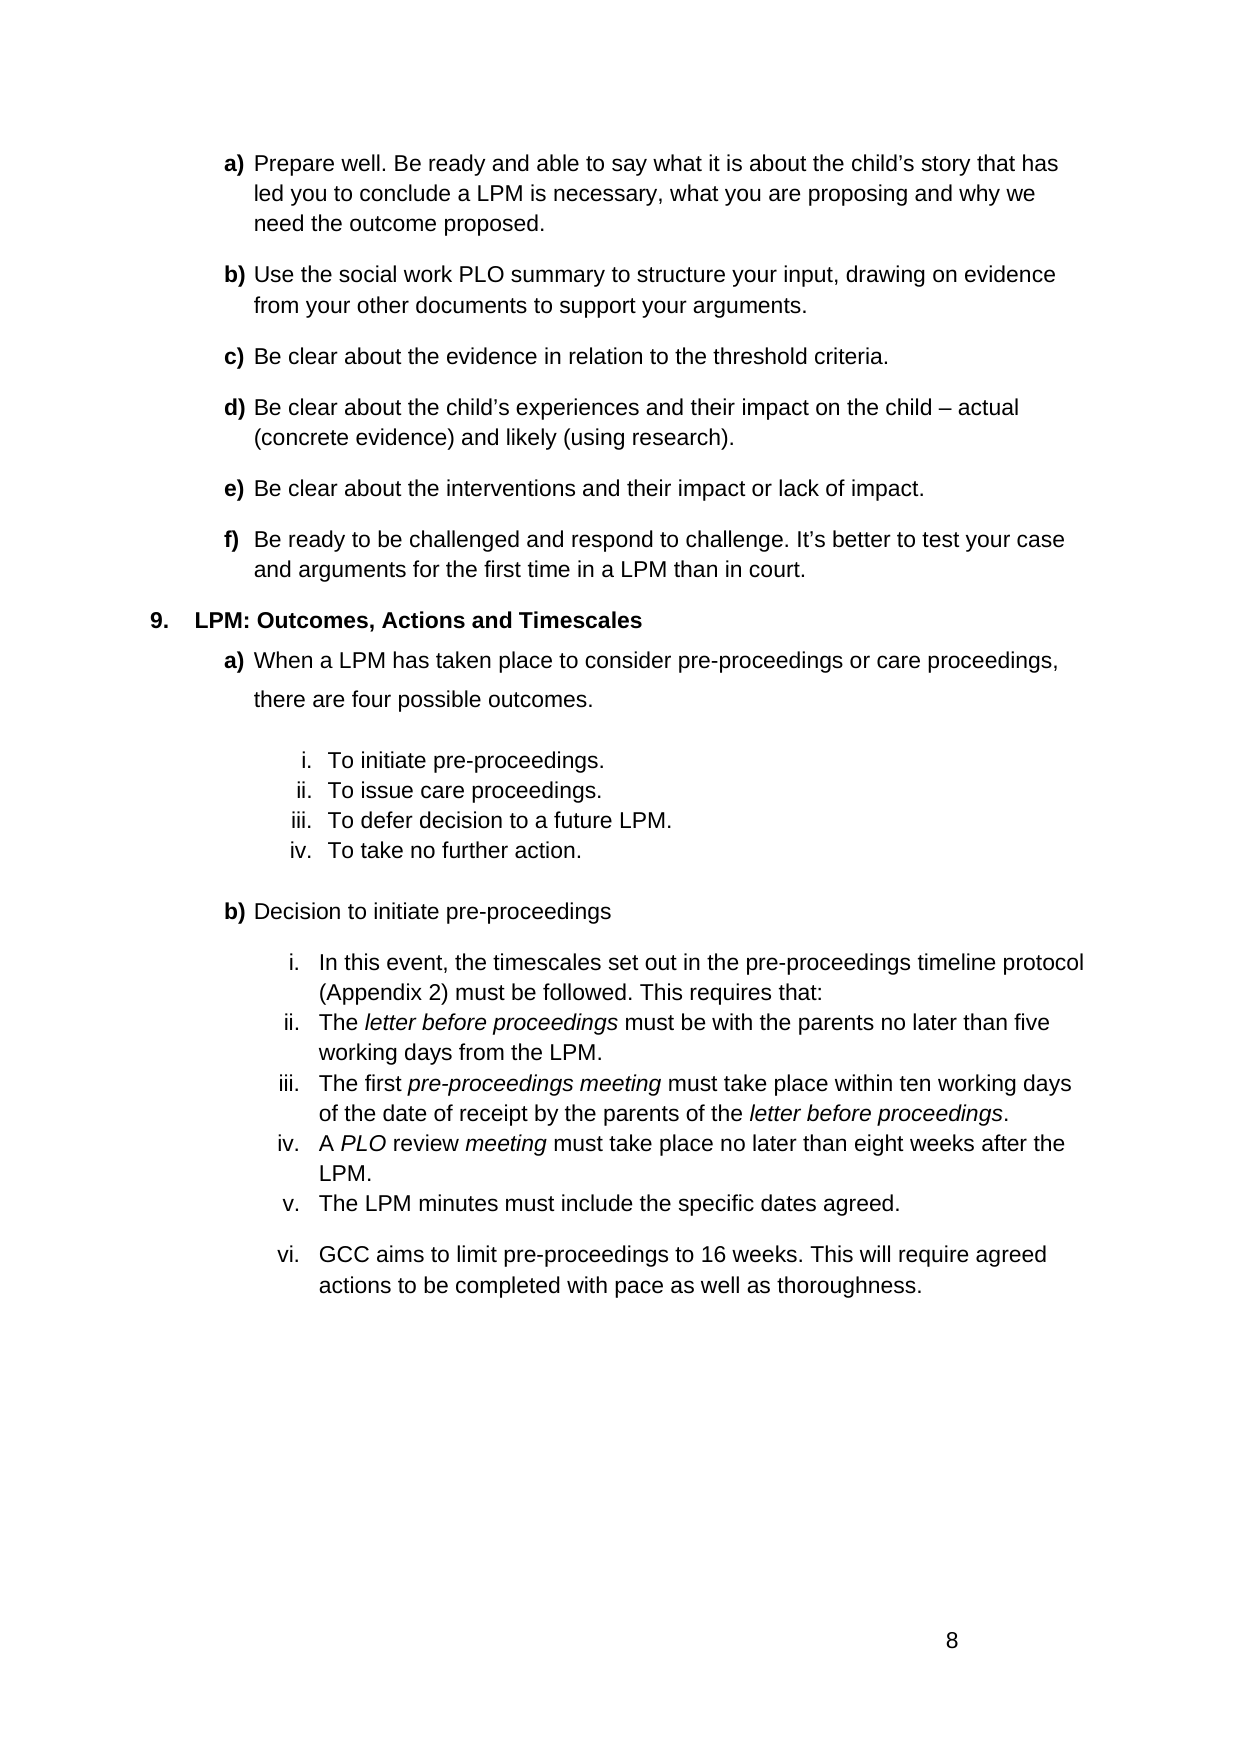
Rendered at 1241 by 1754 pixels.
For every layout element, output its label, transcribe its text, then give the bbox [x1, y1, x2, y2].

list To initiate pre-proceedings. [312, 747, 1090, 773]
list To defer decision to a future LPM. [312, 807, 1090, 833]
list LPM: Outcomes, Actions and Timescales [150, 607, 1090, 634]
list The LPM minutes must include the specific dates agreed. [300, 1190, 1090, 1217]
list Be clear about the evidence in relation to the threshold criteria. [224, 343, 1090, 369]
list Decision to initiate pre-proceedings [224, 898, 1090, 924]
list To take no further action. [312, 837, 1090, 863]
list Prepare well. Be ready and able to say what it is about the child’s story that has led you to conclude a LPM is necessary, what you are proposing and why we need the outcome proposed. [224, 150, 1090, 237]
list Be clear about the child’s experiences and their impact on the child – actual (concrete evidence) and likely (using research). [224, 394, 1090, 450]
list Be ready to be challenged and respond to challenge. It’s better to test your case and arguments for the first time in a LPM than in court. [224, 526, 1090, 583]
list Be clear about the interventions and their impact or lack of impact. [224, 475, 1090, 501]
list The first pre-proceedings meeting must take place within ten working days of the date of receipt by the parents of the letter before proceedings. [300, 1069, 1090, 1126]
list The letter before proceedings must be with the parents no later than five working days from the LPM. [300, 1009, 1090, 1066]
list To issue care proceedings. [312, 777, 1090, 803]
list GCC aims to limit pre-proceedings to 16 weeks. This will require agreed actions to be completed with pace as well as thoroughness. [300, 1241, 1090, 1298]
list When a LPM has taken place to consider pre-proceedings or care proceedings, there are four possible outcomes. [224, 647, 1090, 713]
list A PLO review meeting must take place no later than eight weeks after the LPM. [300, 1130, 1090, 1186]
list In this event, the timescales set out in the pre-proceedings timeline protocol (Appendix 2) must be followed. This requires that: [300, 949, 1090, 1005]
list Use the social work PLO summary to structure your input, drawing on evidence from your other documents to support your arguments. [224, 261, 1090, 318]
